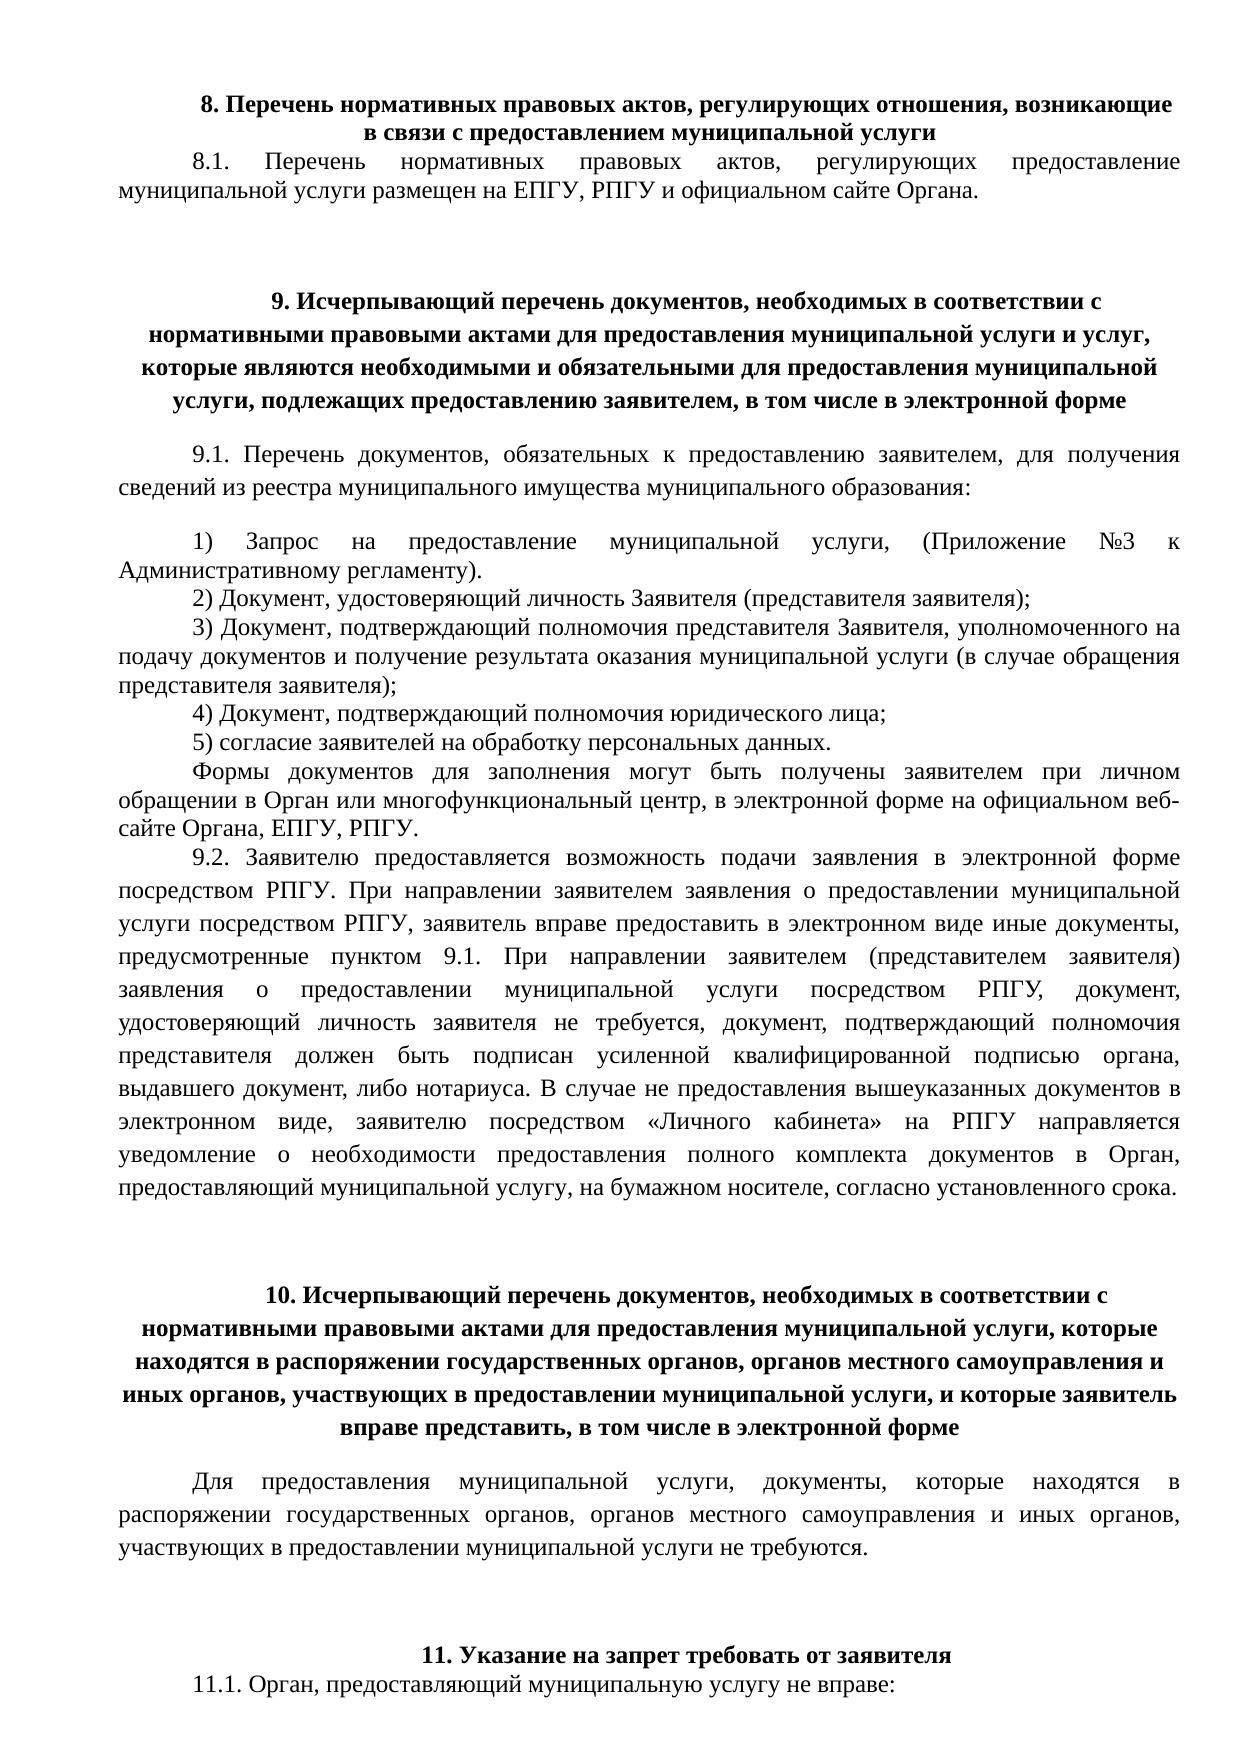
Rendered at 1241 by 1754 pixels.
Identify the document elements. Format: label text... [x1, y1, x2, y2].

text 8. Перечень нормативных правовых актов, регулирующих отношения, возникающие в связи с предоставлением муниципальной услуги [118, 89, 1181, 146]
text 1) Запрос на предоставление муниципальной услуги, (Приложение №3 к Административному регламенту). [118, 526, 1181, 583]
text 2) Документ, удостоверяющий личность Заявителя (представителя заявителя); [118, 583, 1181, 612]
text 11. Указание на запрет требовать от заявителя [118, 1640, 1181, 1669]
text 9. Исчерпывающий перечень документов, необходимых в соответствии с нормативными правовыми актами для предоставления муниципальной услуги и услуг, которые являются необходимыми и обязательными для предоставления муниципальной услуги, подлежащих предоставлению заявителем, в том числе в электронной форме [118, 286, 1181, 414]
text 4) Документ, подтверждающий полномочия юридического лица; [118, 698, 1181, 727]
text 11.1. Орган, предоставляющий муниципальную услугу не вправе: [118, 1669, 1181, 1697]
text 5) согласие заявителей на обработку персональных данных. [118, 727, 1181, 756]
text 8.1. Перечень нормативных правовых актов, регулирующих предоставление муниципальной услуги размещен на ЕПГУ, РПГУ и официальном сайте Органа. [118, 146, 1181, 204]
text 3) Документ, подтверждающий полномочия представителя Заявителя, уполномоченного на подачу документов и получение результата оказания муниципальной услуги (в случае обращения представителя заявителя); [118, 612, 1181, 698]
text 10. Исчерпывающий перечень документов, необходимых в соответствии с нормативными правовыми актами для предоставления муниципальной услуги, которые находятся в распоряжении государственных органов, органов местного самоуправления и иных органов, участвующих в предоставлении муниципальной услуги, и которые заявитель вправе представить, в том числе в электронной форме [118, 1280, 1181, 1441]
text 9.1. Перечень документов, обязательных к предоставлению заявителем, для получения сведений из реестра муниципального имущества муниципального образования: [118, 439, 1181, 501]
text Формы документов для заполнения могут быть получены заявителем при личном обращении в Орган или многофункциональный центр, в электронной форме на официальном веб-сайте Органа, ЕПГУ, РПГУ. [118, 756, 1181, 842]
text Для предоставления муниципальной услуги, документы, которые находятся в распоряжении государственных органов, органов местного самоуправления и иных органов, участвующих в предоставлении муниципальной услуги не требуются. [118, 1466, 1181, 1561]
text 9.2. Заявителю предоставляется возможность подачи заявления в электронной форме посредством РПГУ. При направлении заявителем заявления о предоставлении муниципальной услуги посредством РПГУ, заявитель вправе предоставить в электронном виде иные документы, предусмотренные пунктом 9.1. При направлении заявителем (представителем заявителя) заявления о предоставлении муниципальной услуги посредством РПГУ, документ, удостоверяющий личность заявителя не требуется, документ, подтверждающий полномочия представителя должен быть подписан усиленной квалифицированной подписью органа, выдавшего документ, либо нотариуса. В случае не предоставления вышеуказанных документов в электронном виде, заявителю посредством «Личного кабинета» на РПГУ направляется уведомление о необходимости предоставления полного комплекта документов в Орган, предоставляющий муниципальной услугу, на бумажном носителе, согласно установленного срока. [118, 842, 1181, 1201]
